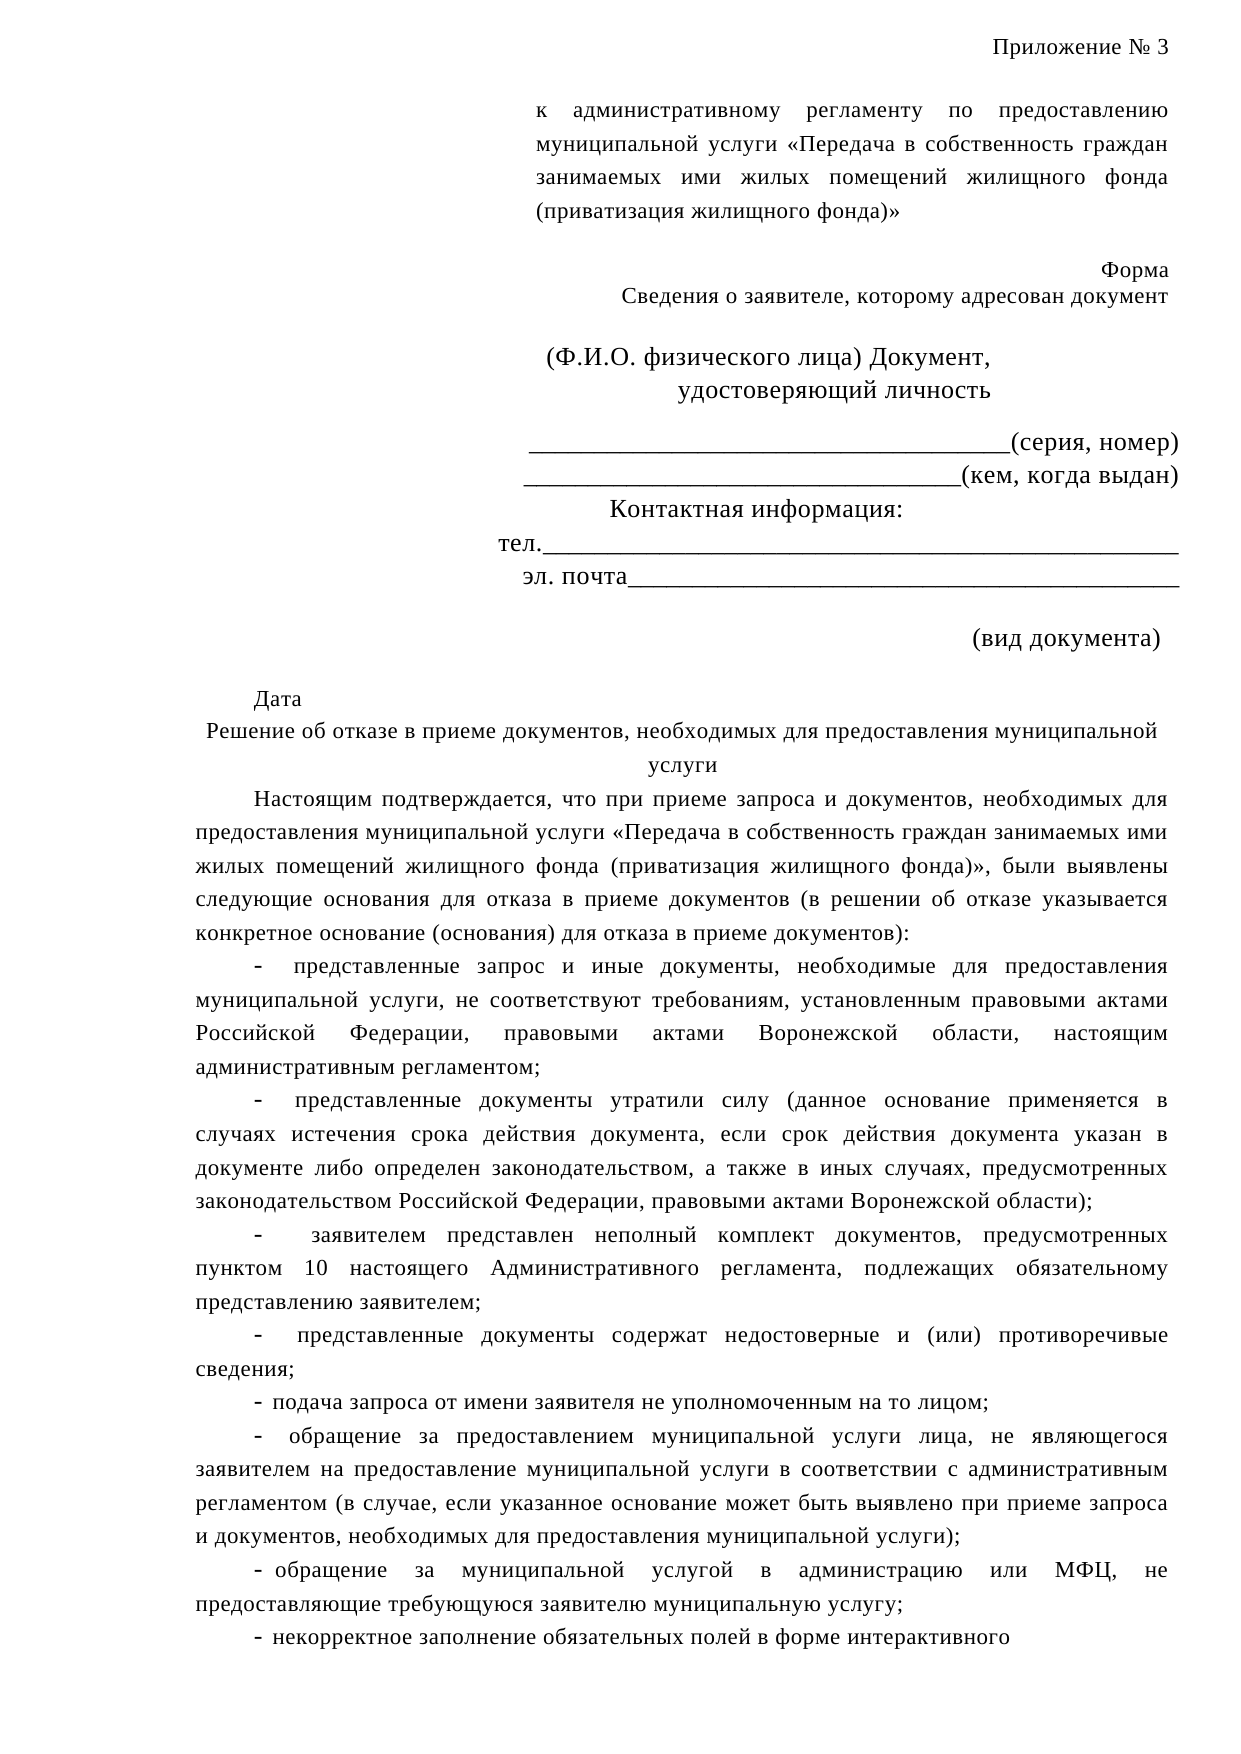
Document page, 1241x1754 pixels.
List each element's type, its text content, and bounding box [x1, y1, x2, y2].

text эл. почта [209, 558, 1179, 591]
text Контактная информация: [609, 491, 1183, 524]
list некорректное заполнение обязательных полей в форме интерактивного [195, 1618, 1169, 1651]
list представленные документы утратили силу (данное основание применяется в случаях истечения срока действия документа, если срок действия документа указан в документе либо определен законодательством, а также в иных случаях, предусмотренных законодательством Российской Федерации, правовыми актами Воронежской области); [195, 1081, 1169, 1215]
text Настоящим подтверждается, что при приеме запроса и документов, необходимых для предоставления муниципальной услуги «Передача в собственность граждан занимаемых ими жилых помещений жилищного фонда (приватизация жилищного фонда)», были выявлены следующие основания для отказа в приеме документов (в решении об отказе указывается конкретное основание (основания) для отказа в приеме документов): [195, 779, 1169, 947]
list заявителем представлен неполный комплект документов, предусмотренных пунктом 10 настоящего Административного регламента, подлежащих обязательному представлению заявителем; [195, 1215, 1169, 1316]
text (кем, когда выдан) [209, 457, 1179, 491]
text тел. [209, 524, 1179, 558]
text Решение об отказе в приеме документов, необходимых для предоставления муниципальной услуги [195, 712, 1169, 779]
text Дата [195, 686, 1169, 712]
list обращение за предоставлением муниципальной услуги лица, не являющегося заявителем на предоставление муниципальной услуги в соответствии с административным регламентом (в случае, если указанное основание может быть выявлено при приеме запроса и документов, необходимых для предоставления муниципальной услуги); [195, 1416, 1169, 1551]
text к административному регламенту по предоставлению муниципальной услуги «Передача в собственность граждан занимаемых ими жилых помещений жилищного фонда (приватизация жилищного фонда)» [536, 91, 1169, 225]
text (вид документа) [972, 625, 1161, 651]
list подача запроса от имени заявителя не уполномоченным на то лицом; [195, 1383, 1169, 1416]
text (Ф.И.О. физического лица) Документ, удостоверяющий личность [534, 339, 991, 405]
text Приложение № 3 [491, 34, 1169, 60]
text (серия, номер) [209, 423, 1179, 457]
text Форма [491, 256, 1169, 282]
list обращение за муниципальной услугой в администрацию или МФЦ, не предоставляющие требующуюся заявителю муниципальную услугу; [195, 1551, 1169, 1618]
list представленные запрос и иные документы, необходимые для предоставления муниципальной услуги, не соответствуют требованиям, установленным правовыми актами Российской Федерации, правовыми актами Воронежской области, настоящим административным регламентом; [195, 947, 1169, 1081]
list представленные документы содержат недостоверные и (или) противоречивые сведения; [195, 1316, 1169, 1383]
text Сведения о заявителе, которому адресован документ [491, 282, 1169, 308]
